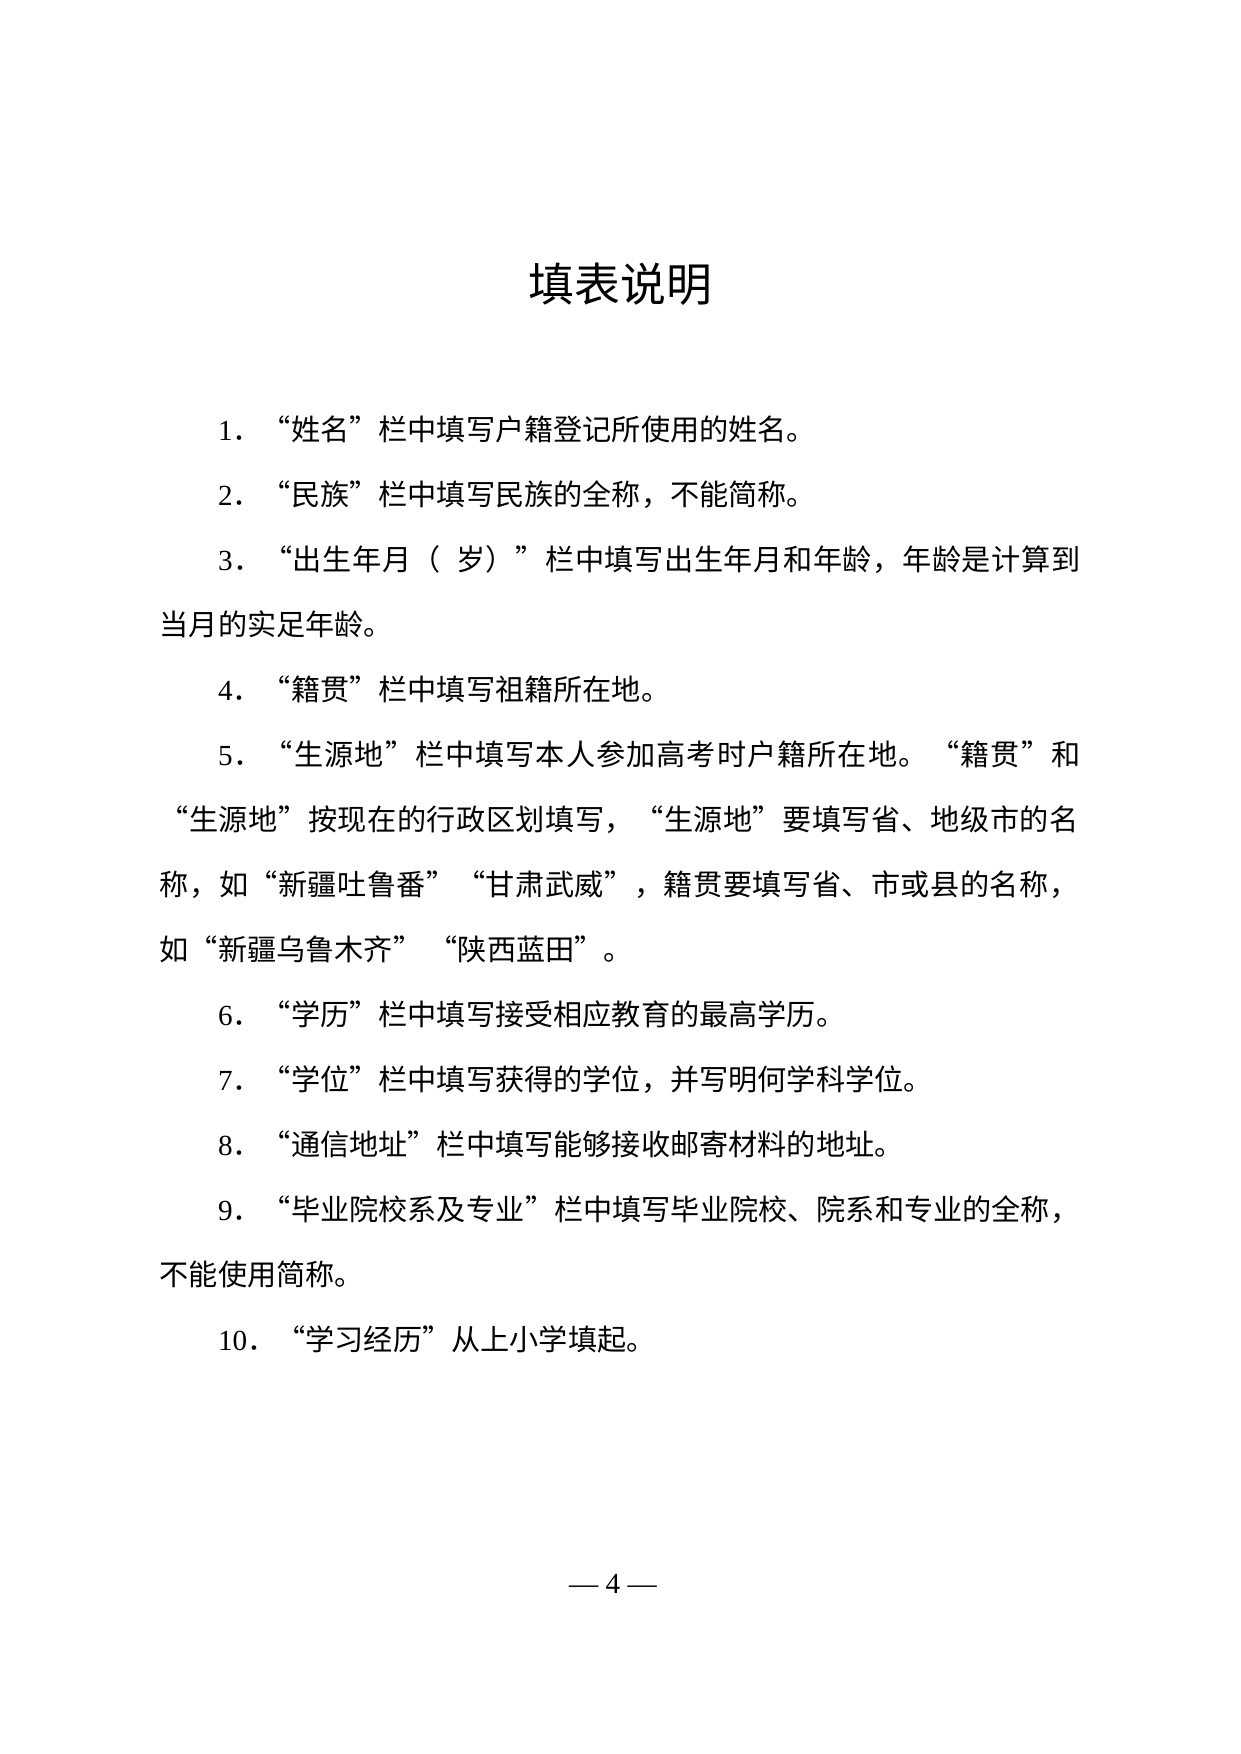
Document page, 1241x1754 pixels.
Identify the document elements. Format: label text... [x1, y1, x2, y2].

text 10．“学习经历”从上小学填起。 [159, 1305, 1081, 1370]
text 2．“民族”栏中填写民族的全称，不能简称。 [159, 460, 1081, 525]
text 1．“姓名”栏中填写户籍登记所使用的姓名。 [159, 395, 1081, 460]
text 填表说明 [159, 233, 1081, 330]
text 7．“学位”栏中填写获得的学位，并写明何学科学位。 [159, 1045, 1081, 1110]
text 8．“通信地址”栏中填写能够接收邮寄材料的地址。 [159, 1110, 1081, 1175]
text 5．“生源地”栏中填写本人参加高考时户籍所在地。“籍贯”和“生源地”按现在的行政区划填写，“生源地”要填写省、地级市的名称，如“新疆吐鲁番”“甘肃武威”，籍贯要填写省、市或县的名称，如“新疆乌鲁木齐” “陕西蓝田”。 [159, 720, 1081, 980]
text 3．“出生年月（ 岁）”栏中填写出生年月和年龄，年龄是计算到当月的实足年龄。 [159, 525, 1081, 655]
text 4．“籍贯”栏中填写祖籍所在地。 [159, 655, 1081, 720]
text 6．“学历”栏中填写接受相应教育的最高学历。 [159, 980, 1081, 1045]
text 9．“毕业院校系及专业”栏中填写毕业院校、院系和专业的全称，不能使用简称。 [159, 1175, 1081, 1305]
